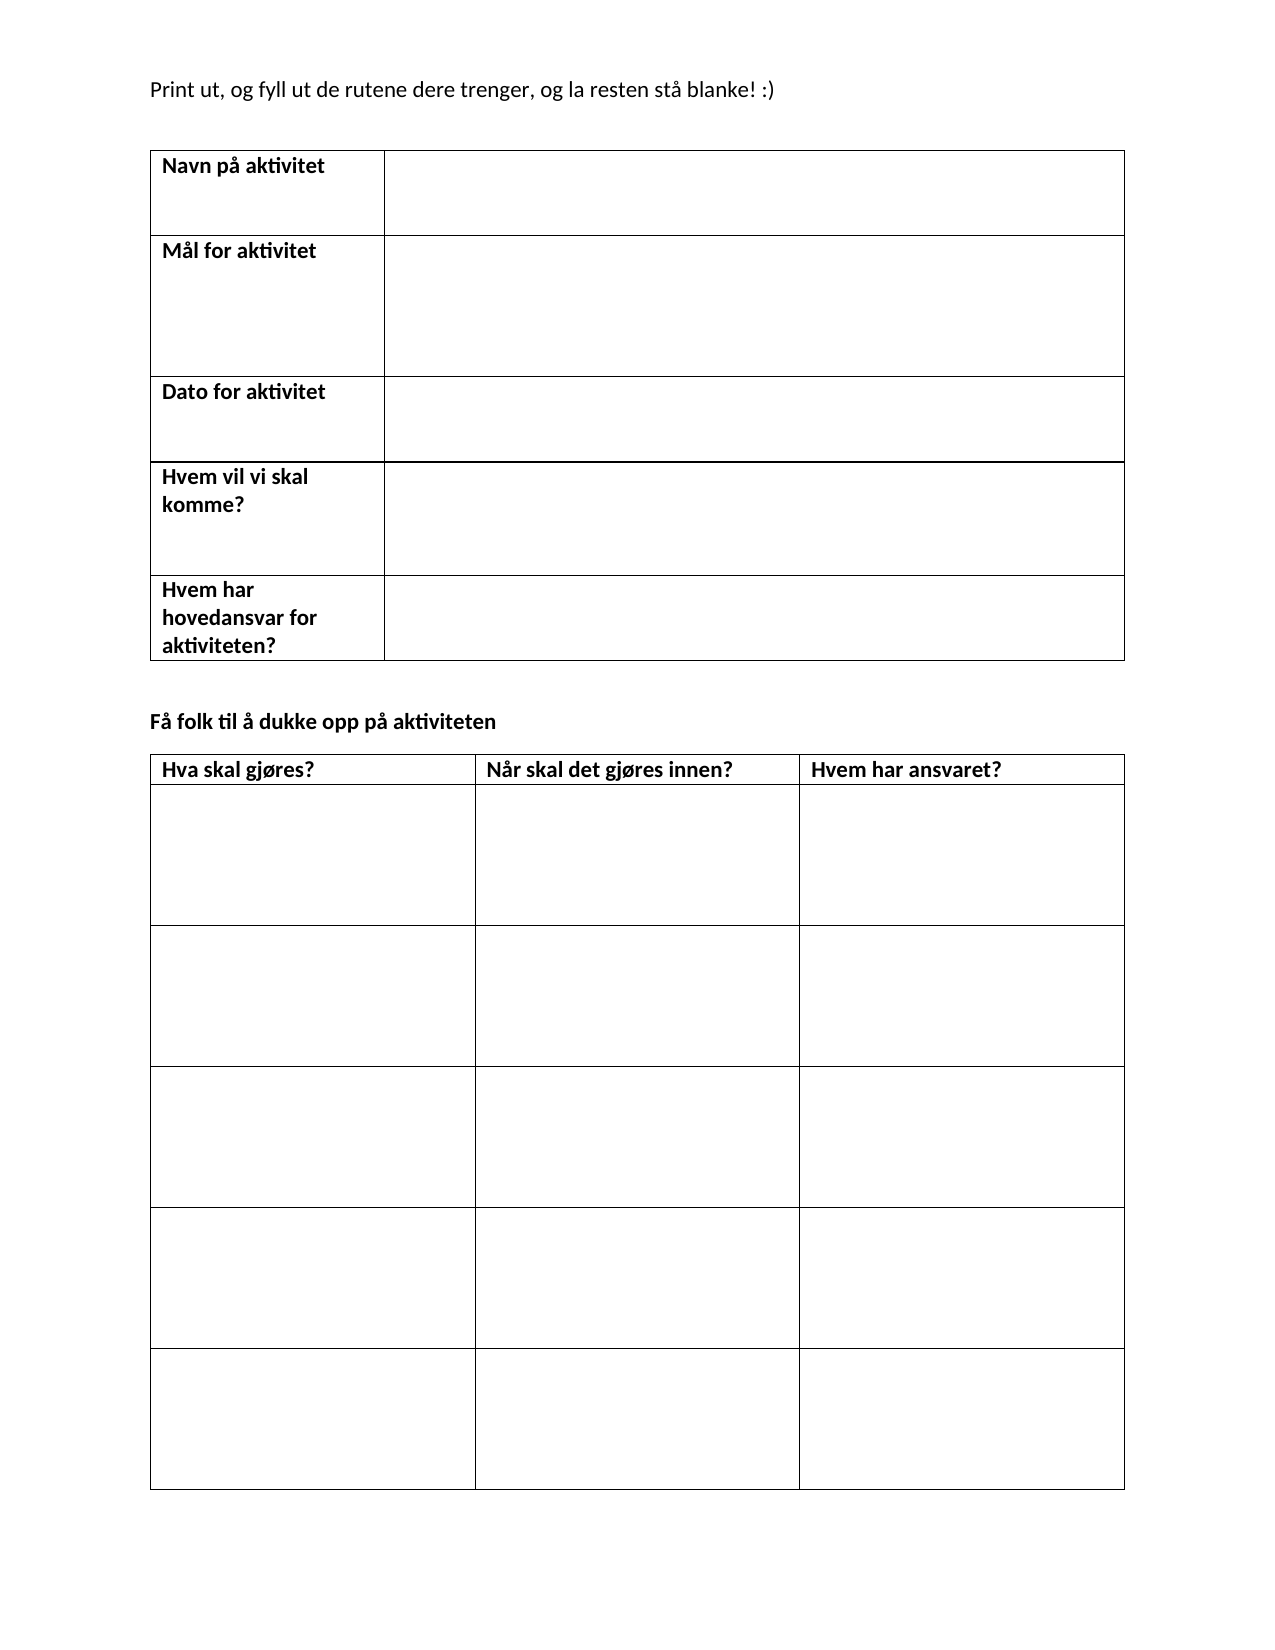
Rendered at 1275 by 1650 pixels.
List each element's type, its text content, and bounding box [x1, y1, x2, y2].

table_cell [151, 926, 475, 1066]
table_cell [476, 1208, 799, 1348]
table_header Hvem har ansvaret? [800, 755, 1124, 783]
table_cell Mål for aktivitet [151, 236, 384, 376]
table_cell [151, 785, 475, 924]
table_cell [800, 1208, 1124, 1348]
table_cell [800, 785, 1124, 924]
table_cell [476, 1349, 799, 1489]
table_cell [385, 377, 1124, 461]
table_cell [385, 576, 1124, 659]
text Få folk til å dukke opp på aktiviteten [150, 707, 1125, 736]
table_cell Hvem vil vi skal komme? [151, 463, 384, 574]
table_cell [151, 1067, 475, 1207]
table_cell [800, 926, 1124, 1066]
table_cell [800, 1349, 1124, 1489]
table_header Navn på aktivitet [151, 151, 384, 235]
table_header [385, 151, 1124, 235]
table_cell [385, 236, 1124, 376]
table_cell [800, 1067, 1124, 1207]
table_cell Dato for aktivitet [151, 377, 384, 461]
table_cell Hvem har hovedansvar for aktiviteten? [151, 576, 384, 659]
table_cell [476, 785, 799, 924]
table_header Når skal det gjøres innen? [476, 755, 799, 783]
table_cell [476, 926, 799, 1066]
table_cell [151, 1349, 475, 1489]
table_header Hva skal gjøres? [151, 755, 475, 783]
table_cell [151, 1208, 475, 1348]
table_cell [385, 463, 1124, 574]
table_cell [476, 1067, 799, 1207]
